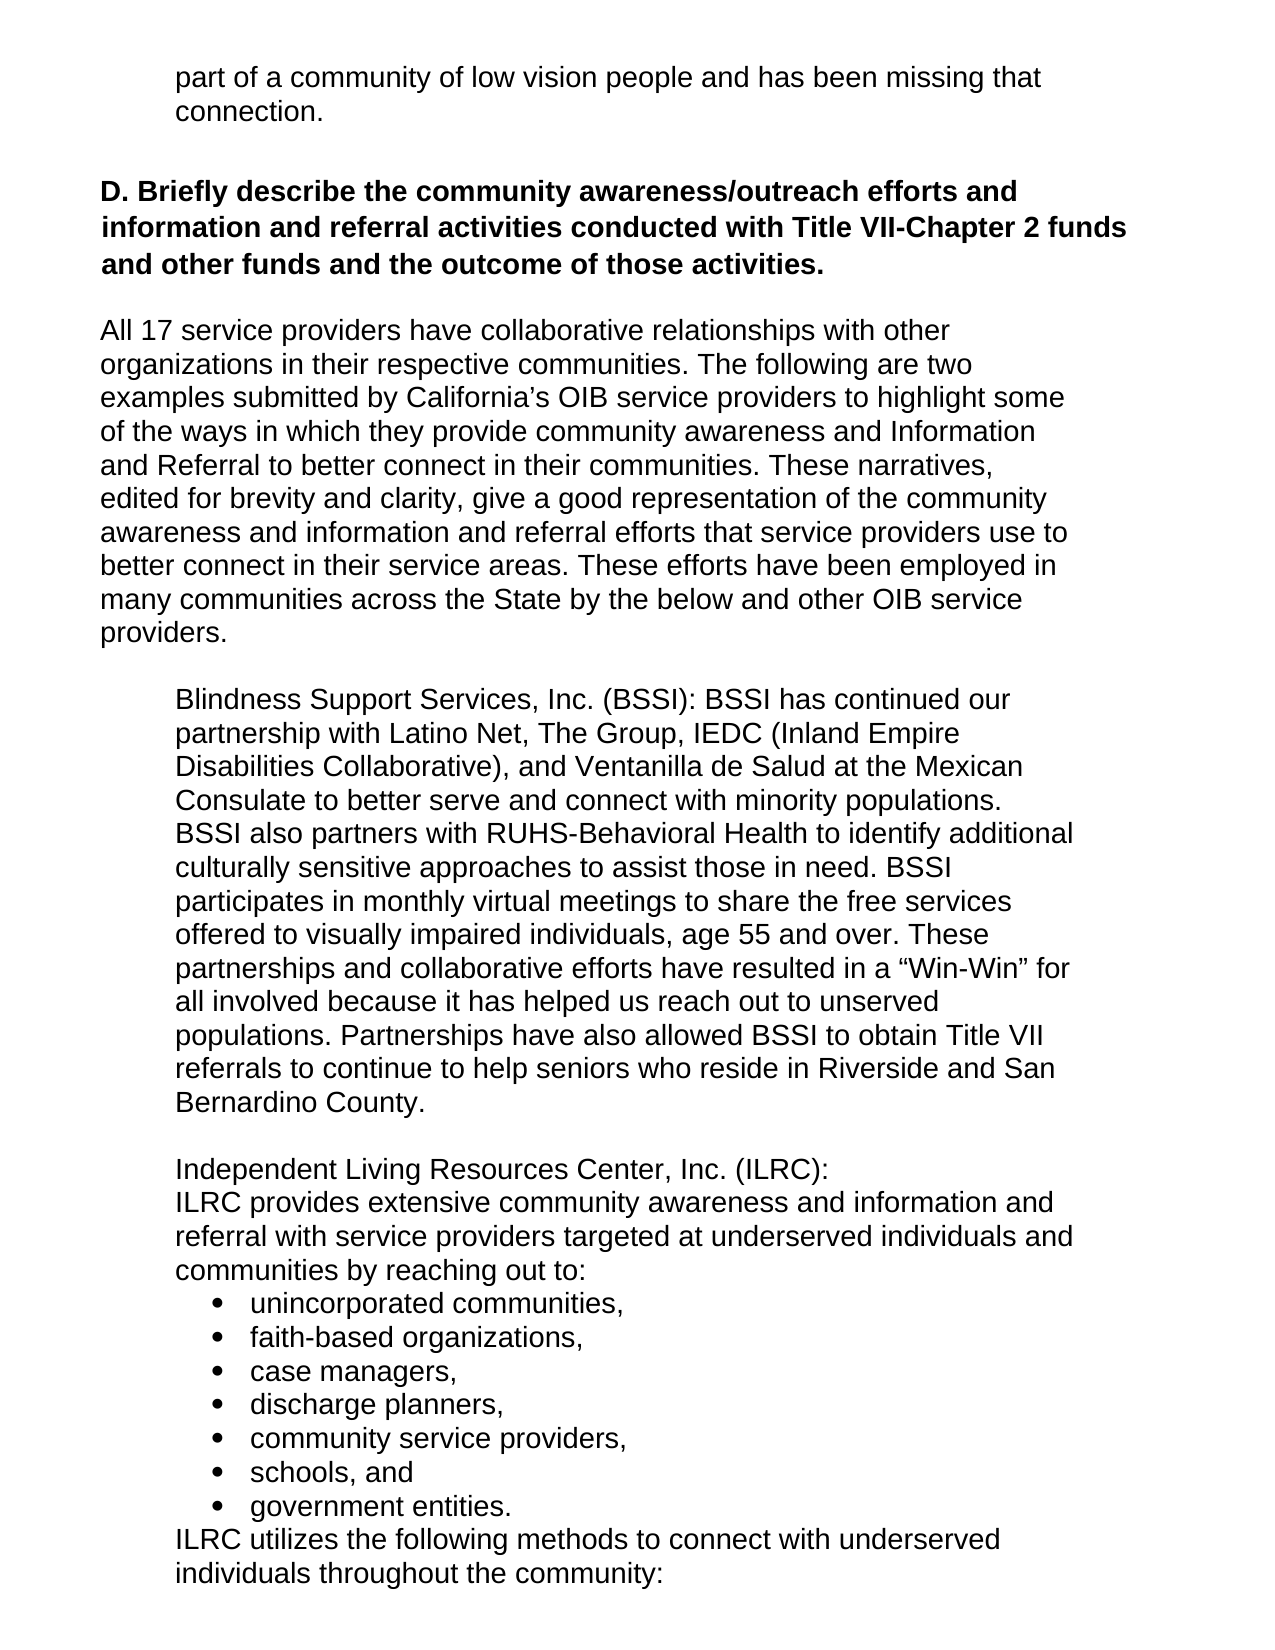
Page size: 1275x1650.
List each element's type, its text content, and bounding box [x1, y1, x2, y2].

text ILRC provides extensive community awareness and information and referral with service providers targeted at underserved individuals and communities by reaching out to: [175, 1185, 1075, 1286]
text All 17 service providers have collaborative relationships with other organizations in their respective communities. The following are two examples submitted by California’s OIB service providers to highlight some of the ways in which they provide community awareness and Information and Referral to better connect in their communities. These narratives, edited for brevity and clarity, give a good representation of the community awareness and information and referral efforts that service providers use to better connect in their service areas. These efforts have been employed in many communities across the State by the below and other OIB service providers. [100, 313, 1075, 649]
list government entities. [212, 1488, 1075, 1522]
list schools, and [212, 1455, 1075, 1488]
list unincorporated communities, [212, 1286, 1075, 1320]
list community service providers, [212, 1421, 1075, 1455]
list faith-based organizations, [212, 1320, 1075, 1353]
text Blindness Support Services, Inc. (BSSI): BSSI has continued our partnership with Latino Net, The Group, IEDC (Inland Empire Disabilities Collaborative), and Ventanilla de Salud at the Mexican Consulate to better serve and connect with minority populations. BSSI also partners with RUHS-Behavioral Health to identify additional culturally sensitive approaches to assist those in need. BSSI participates in monthly virtual meetings to share the free services offered to visually impaired individuals, age 55 and over. These partnerships and collaborative efforts have resulted in a “Win-Win” for all involved because it has helped us reach out to unserved populations. Partnerships have also allowed BSSI to obtain Title VII referrals to continue to help seniors who reside in Riverside and San Bernardino County. [175, 682, 1075, 1118]
subtitle D. Briefly describe the community awareness/outreach efforts and information and referral activities conducted with Title VII-Chapter 2 funds and other funds and the outcome of those activities. [100, 173, 1144, 281]
list discharge planners, [212, 1387, 1075, 1421]
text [175, 60, 1075, 127]
text ILRC utilizes the following methods to connect with underserved individuals throughout the community: [175, 1522, 1075, 1589]
list case managers, [212, 1353, 1075, 1387]
text Independent Living Resources Center, Inc. (ILRC): [175, 1152, 1075, 1185]
